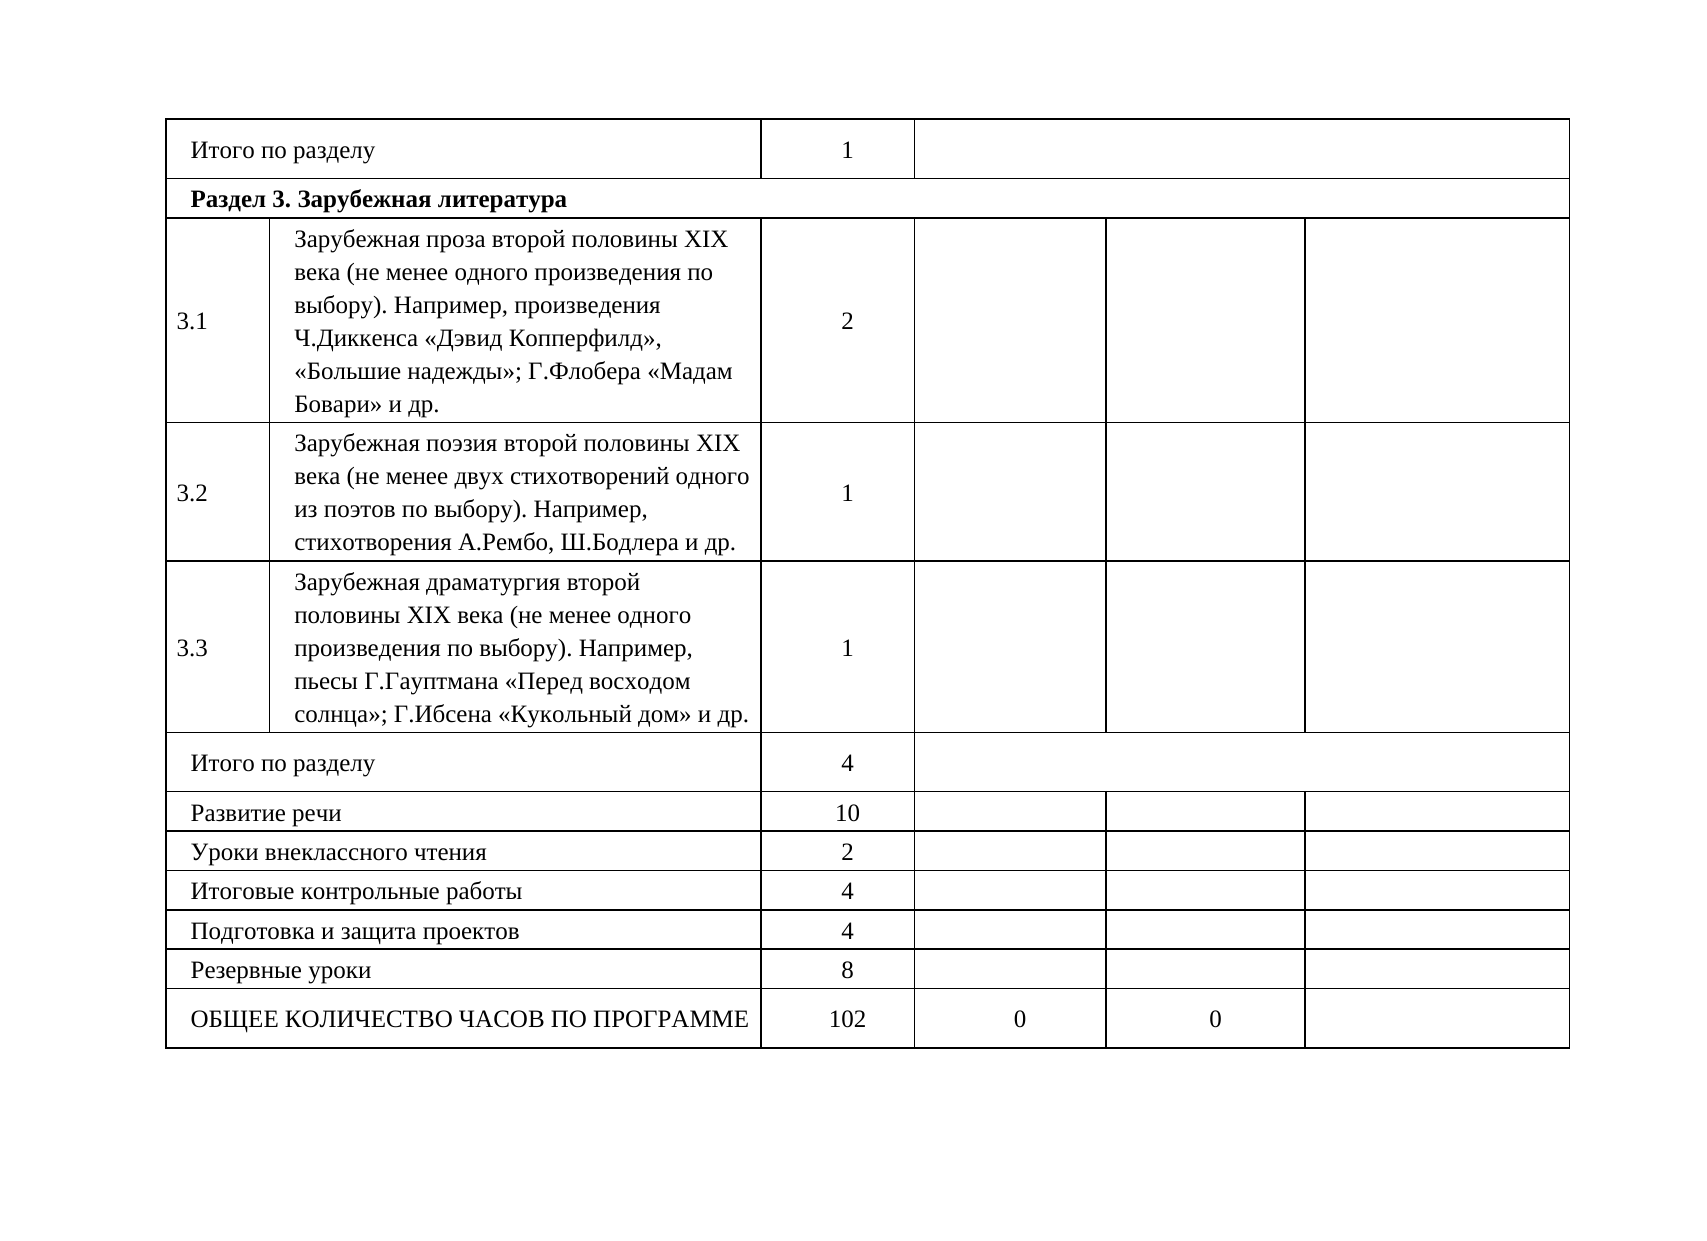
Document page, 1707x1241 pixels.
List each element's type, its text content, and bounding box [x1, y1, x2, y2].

table_cell [1107, 832, 1304, 869]
table_cell Подготовка и защита проектов [167, 911, 760, 948]
table_cell 3.1 [167, 219, 269, 421]
table_cell [915, 120, 1569, 178]
table_cell [1107, 871, 1304, 909]
table_cell [1107, 950, 1304, 988]
table_cell [1107, 423, 1304, 560]
table_cell [915, 911, 1105, 948]
table_cell [1107, 562, 1304, 731]
table_cell [915, 423, 1105, 560]
table_cell Развитие речи [167, 792, 760, 830]
table_cell 0 [915, 989, 1105, 1047]
table_cell [915, 562, 1105, 731]
table_cell [1306, 562, 1569, 731]
table_cell [1107, 792, 1304, 830]
table_cell [1107, 219, 1304, 421]
table_cell Итого по разделу [167, 733, 760, 791]
table_cell Зарубежная поэзия второй половины XIX века (не менее двух стихотворений одного из поэтов по выбору). Например, стихотворения А.Рембо, Ш.Бодлера и др. [270, 423, 760, 560]
table_cell 3.3 [167, 562, 269, 731]
table_cell 0 [1107, 989, 1304, 1047]
table_cell [1306, 423, 1569, 560]
table_cell 102 [762, 989, 914, 1047]
table_cell 4 [762, 871, 914, 909]
table_cell 1 [762, 423, 914, 560]
table_cell 8 [762, 950, 914, 988]
table_cell Итоговые контрольные работы [167, 871, 760, 909]
table_cell 1 [762, 120, 914, 178]
table_cell Зарубежная драматургия второй половины XIX века (не менее одного произведения по выбору). Например, пьесы Г.Гауптмана «Перед восходом солнца»; Г.Ибсена «Кукольный дом» и др. [270, 562, 760, 731]
table_cell [915, 733, 1569, 791]
table_cell [1306, 219, 1569, 421]
table_cell 1 [762, 562, 914, 731]
table_cell [915, 950, 1105, 988]
table_cell 2 [762, 219, 914, 421]
table_cell Зарубежная проза второй половины XIX века (не менее одного произведения по выбору). Например, произведения Ч.Диккенса «Дэвид Копперфилд», «Большие надежды»; Г.Флобера «Мадам Бовари» и др. [270, 219, 760, 421]
table_cell [1306, 832, 1569, 869]
table_cell Резервные уроки [167, 950, 760, 988]
table_cell 2 [762, 832, 914, 869]
table_cell [1107, 911, 1304, 948]
table_cell Раздел 3. Зарубежная литература [167, 179, 1569, 217]
table_cell 4 [762, 911, 914, 948]
table_cell Итого по разделу [167, 120, 760, 178]
table_cell ОБЩЕЕ КОЛИЧЕСТВО ЧАСОВ ПО ПРОГРАММЕ [167, 989, 760, 1047]
table_cell [1306, 989, 1569, 1047]
table_cell Уроки внеклассного чтения [167, 832, 760, 869]
table_cell [915, 832, 1105, 869]
table_cell 10 [762, 792, 914, 830]
table_cell [1306, 871, 1569, 909]
table_cell [915, 871, 1105, 909]
table_cell 4 [762, 733, 914, 791]
table_cell 3.2 [167, 423, 269, 560]
table_cell [1306, 950, 1569, 988]
table_cell [915, 219, 1105, 421]
table_cell [1306, 792, 1569, 830]
table_cell [915, 792, 1105, 830]
table_cell [1306, 911, 1569, 948]
